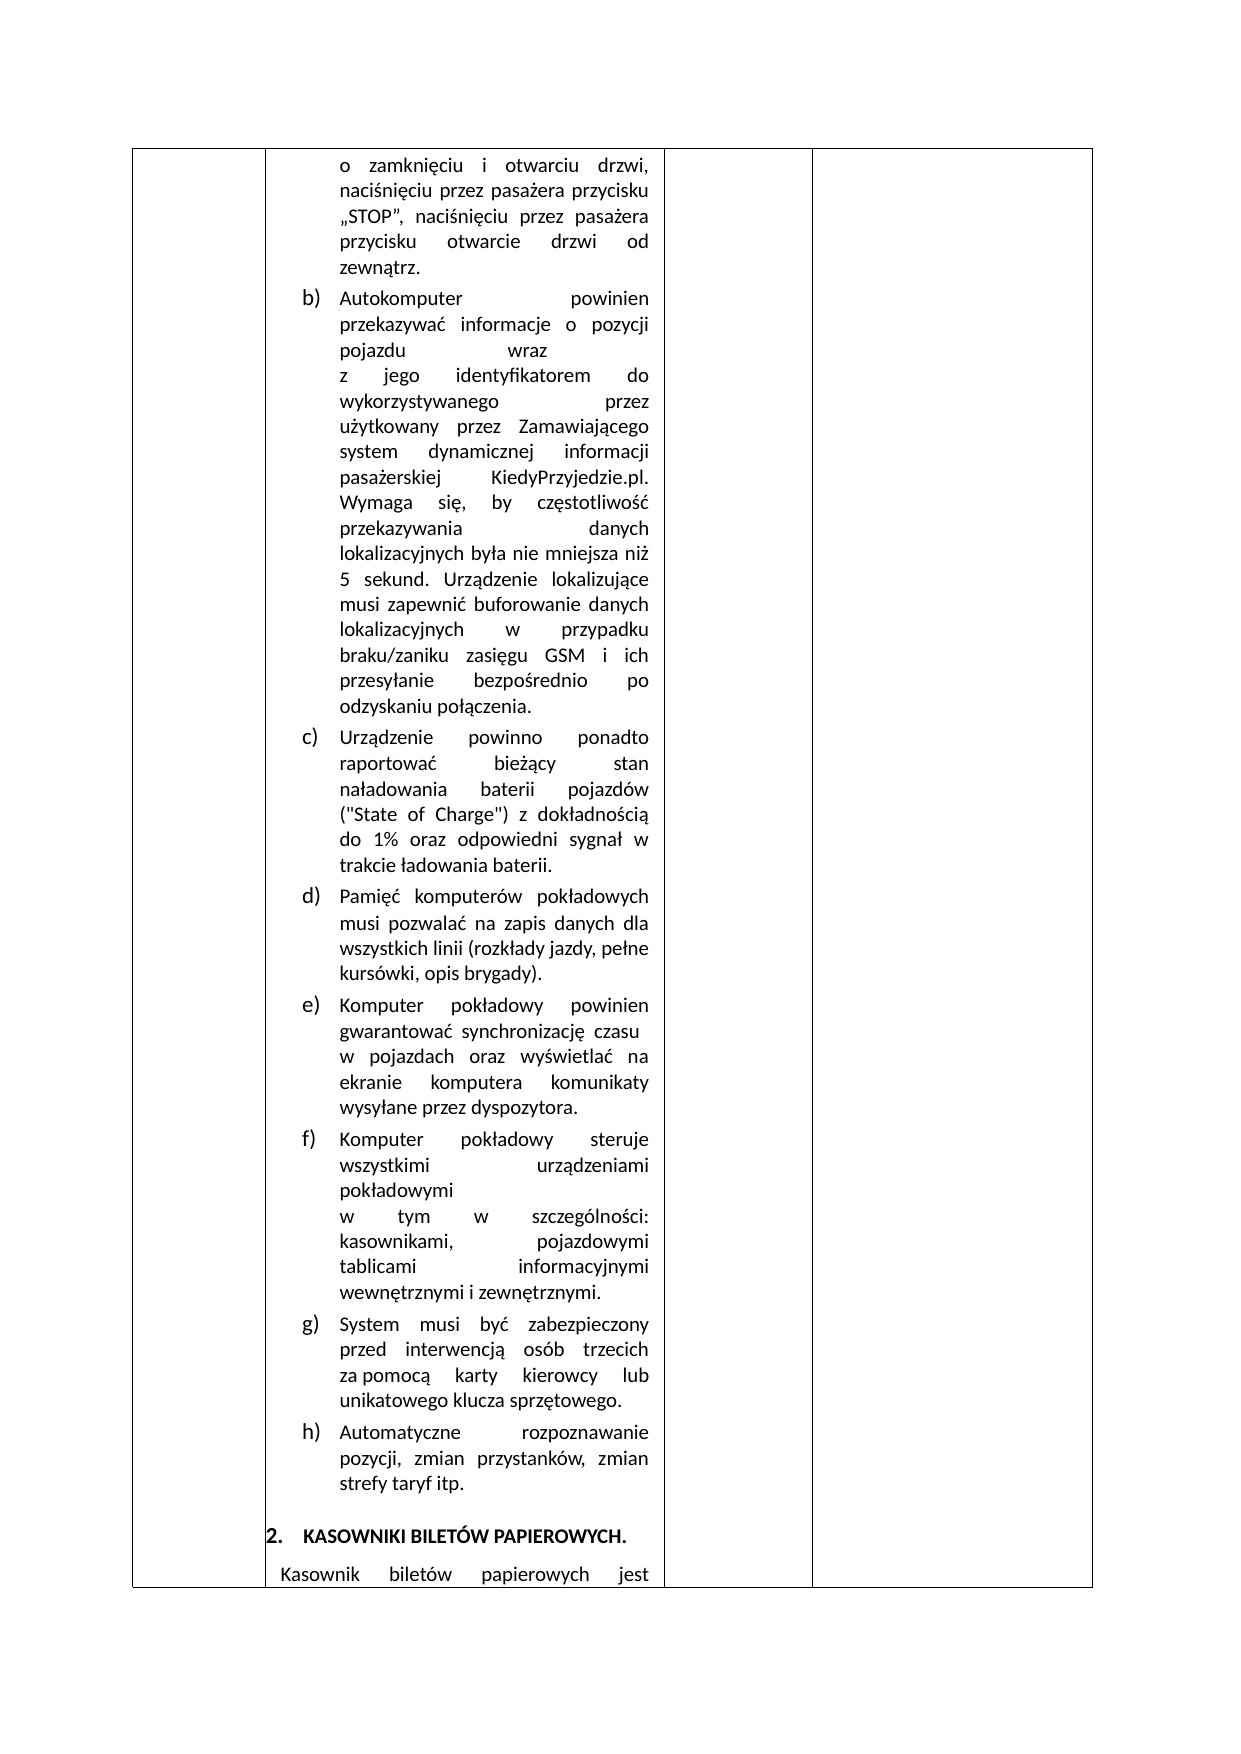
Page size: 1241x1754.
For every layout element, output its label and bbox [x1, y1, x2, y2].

table_cell [266, 149, 664, 1587]
table_cell [133, 149, 265, 1587]
table_cell [813, 149, 1092, 1587]
table_cell [665, 149, 812, 1587]
